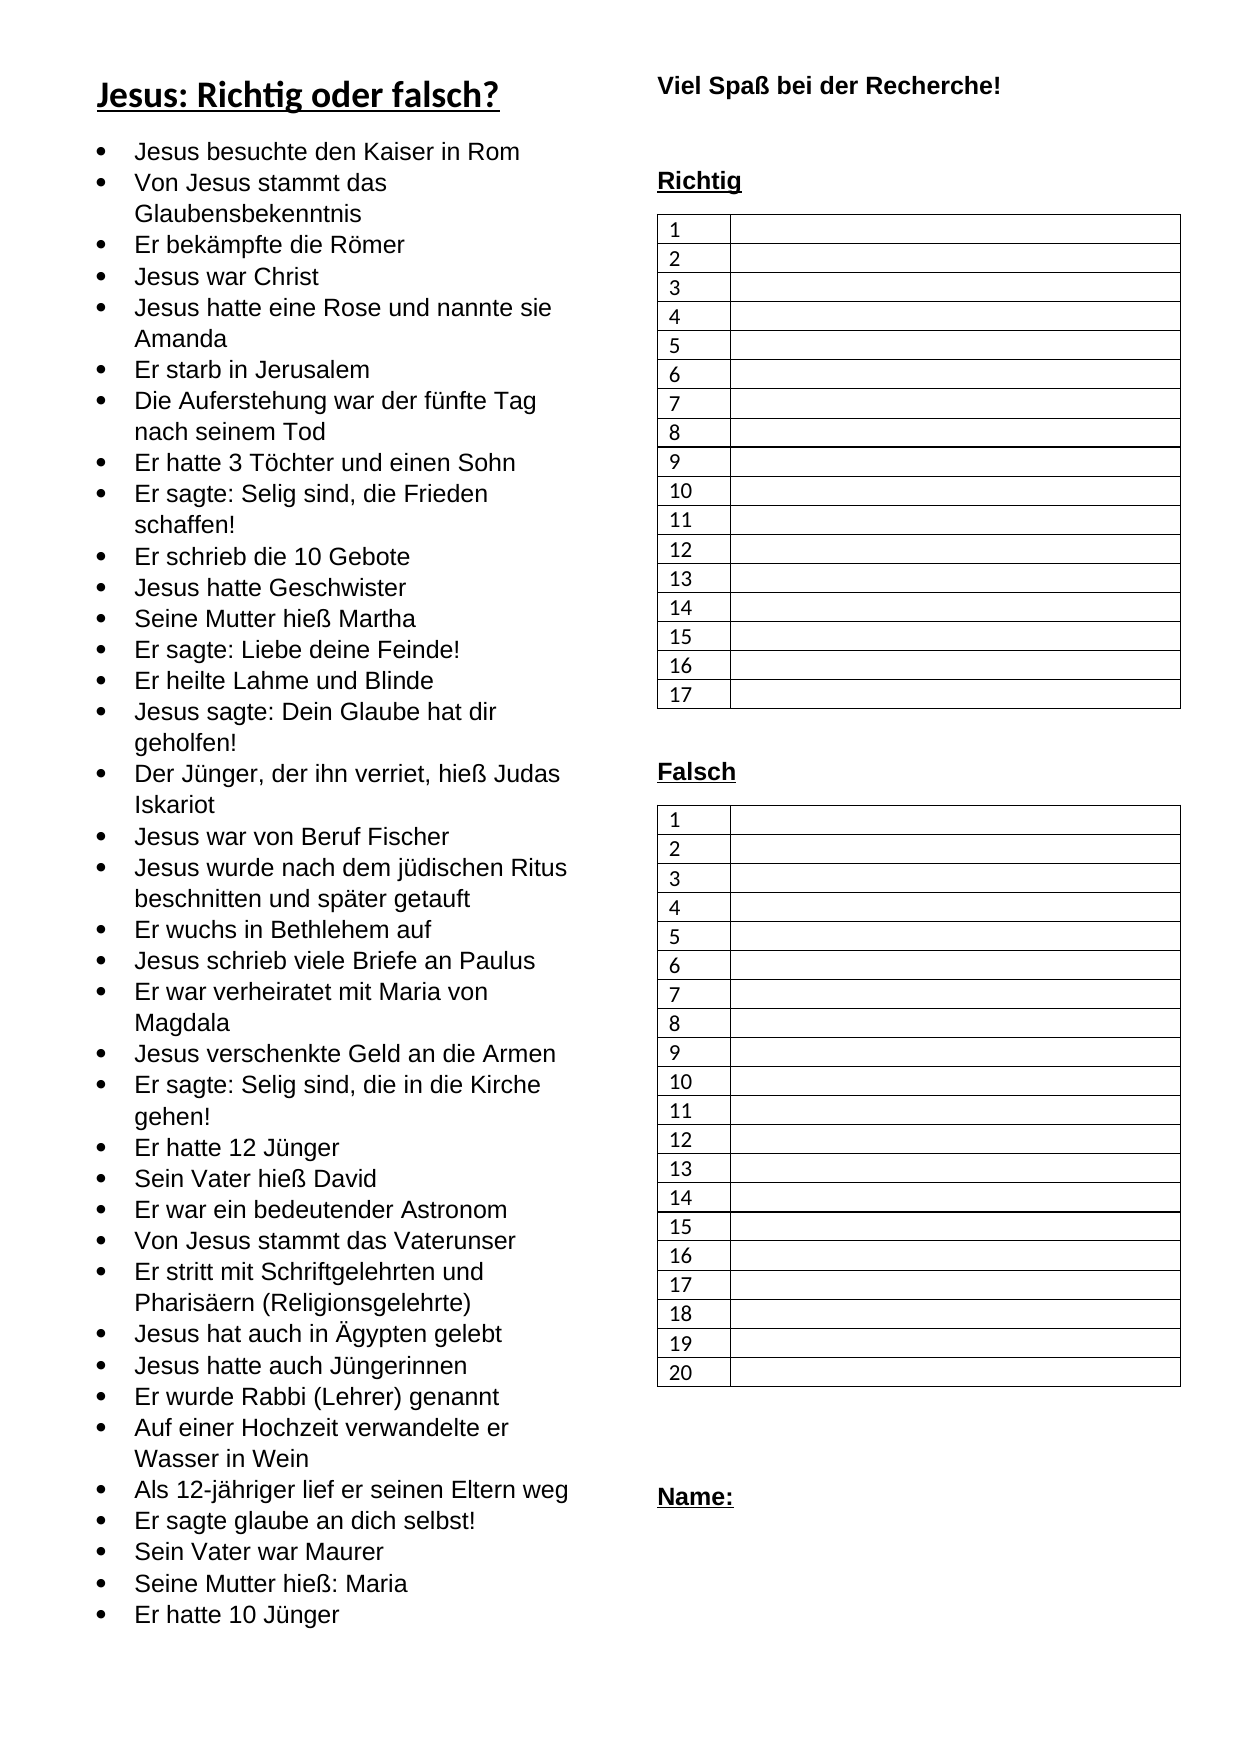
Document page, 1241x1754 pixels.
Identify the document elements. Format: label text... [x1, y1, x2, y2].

table_cell 18 [658, 1300, 730, 1328]
table_cell [731, 864, 1180, 892]
list Er wuchs in Bethlehem auf [97, 915, 583, 944]
table_cell [731, 1271, 1180, 1298]
list Er sagte: Selig sind, die Frieden schaffen! [97, 479, 583, 539]
list Er hatte 12 Jünger [97, 1133, 583, 1162]
table_cell [731, 419, 1180, 446]
list Er bekämpfte die Römer [97, 230, 583, 259]
list Er hatte 3 Töchter und einen Sohn [97, 448, 583, 477]
table_cell [731, 564, 1180, 592]
table_cell [731, 980, 1180, 1008]
table_cell 17 [658, 1271, 730, 1298]
table_cell 9 [658, 448, 730, 476]
table_cell [731, 922, 1180, 950]
list Er hatte 10 Jünger [97, 1600, 583, 1628]
table_cell [731, 680, 1180, 708]
list Seine Mutter hieß: Maria [97, 1568, 583, 1597]
list Er sagte: Liebe deine Feinde! [97, 635, 583, 664]
table_cell 15 [658, 622, 730, 650]
table_cell 8 [658, 1009, 730, 1037]
table_cell [731, 389, 1180, 417]
list Jesus hatte auch Jüngerinnen [97, 1351, 583, 1379]
table_cell [731, 1067, 1180, 1095]
table_cell [731, 1213, 1180, 1240]
list Von Jesus stammt das Vaterunser [97, 1226, 583, 1255]
table_cell 3 [658, 864, 730, 892]
table_cell [731, 1154, 1180, 1182]
list Er heilte Lahme und Blinde [97, 666, 583, 695]
table_cell 13 [658, 564, 730, 592]
text Name: [657, 1482, 1181, 1511]
list Er stritt mit Schriftgelehrten und Pharisäern (Religionsgelehrte) [97, 1257, 583, 1317]
table_cell [731, 1241, 1180, 1269]
table_cell 11 [658, 506, 730, 534]
table_cell [731, 273, 1180, 301]
table_cell 7 [658, 980, 730, 1008]
table_cell [731, 1009, 1180, 1037]
table_cell 12 [658, 535, 730, 563]
list Jesus war von Beruf Fischer [97, 822, 583, 850]
list Jesus hat auch in Ägypten gelebt [97, 1319, 583, 1348]
table_cell [731, 835, 1180, 863]
list Als 12-jähriger lief er seinen Eltern weg [97, 1475, 583, 1504]
table_cell 9 [658, 1038, 730, 1066]
list Jesus hatte Geschwister [97, 573, 583, 601]
table_cell 14 [658, 1183, 730, 1211]
table_cell [731, 893, 1180, 921]
list Er starb in Jerusalem [97, 355, 583, 384]
table_cell [731, 360, 1180, 388]
list Auf einer Hochzeit verwandelte er Wasser in Wein [97, 1413, 583, 1473]
table_cell [731, 535, 1180, 563]
list Der Jünger, der ihn verriet, hieß Judas Iskariot [97, 759, 583, 819]
table_cell [731, 622, 1180, 650]
table_cell 5 [658, 922, 730, 950]
table_cell 11 [658, 1096, 730, 1124]
list Er war verheiratet mit Maria von Magdala [97, 977, 583, 1037]
table_cell 3 [658, 273, 730, 301]
list Jesus verschenkte Geld an die Armen [97, 1039, 583, 1068]
list Jesus besuchte den Kaiser in Rom [97, 137, 583, 166]
text Viel Spaß bei der Recherche! [657, 71, 1181, 99]
table_cell [731, 448, 1180, 476]
table_cell 20 [658, 1358, 730, 1386]
table_cell [731, 593, 1180, 621]
list Er wurde Rabbi (Lehrer) genannt [97, 1382, 583, 1411]
table_cell [731, 651, 1180, 679]
text Falsch [657, 757, 1181, 786]
table_cell 8 [658, 419, 730, 446]
table_cell 6 [658, 360, 730, 388]
table_cell [731, 951, 1180, 979]
list Er sagte glaube an dich selbst! [97, 1506, 583, 1535]
table_cell 6 [658, 951, 730, 979]
table_cell [731, 244, 1180, 272]
table_cell 12 [658, 1125, 730, 1153]
table_header 1 [658, 806, 730, 833]
table_cell [731, 1183, 1180, 1211]
table_cell [731, 1125, 1180, 1153]
list Er sagte: Selig sind, die in die Kirche gehen! [97, 1071, 583, 1130]
table_cell 16 [658, 1241, 730, 1269]
table_cell [731, 1300, 1180, 1328]
list Er schrieb die 10 Gebote [97, 541, 583, 570]
table_cell [731, 1329, 1180, 1357]
table_cell [731, 506, 1180, 534]
table_cell [731, 331, 1180, 359]
table_cell 13 [658, 1154, 730, 1182]
list Jesus war Christ [97, 261, 583, 290]
table_header 1 [658, 215, 730, 243]
table_cell 10 [658, 477, 730, 504]
list Von Jesus stammt das Glaubensbekenntnis [97, 168, 583, 228]
list Sein Vater hieß David [97, 1164, 583, 1193]
table_cell 19 [658, 1329, 730, 1357]
table_cell 16 [658, 651, 730, 679]
table_cell 2 [658, 244, 730, 272]
list Jesus schrieb viele Briefe an Paulus [97, 946, 583, 975]
list Jesus wurde nach dem jüdischen Ritus beschnitten und später getauft [97, 853, 583, 913]
table_header [731, 215, 1180, 243]
table_cell 4 [658, 893, 730, 921]
table_cell 17 [658, 680, 730, 708]
table_cell 10 [658, 1067, 730, 1095]
text Jesus: Richtig oder falsch? [97, 71, 583, 117]
list Die Auferstehung war der fünfte Tag nach seinem Tod [97, 386, 583, 446]
table_cell [731, 302, 1180, 330]
table_cell [731, 1358, 1180, 1386]
table_header [731, 806, 1180, 833]
table_cell 7 [658, 389, 730, 417]
table_cell [731, 1096, 1180, 1124]
table_cell 14 [658, 593, 730, 621]
table_cell 4 [658, 302, 730, 330]
list Jesus sagte: Dein Glaube hat dir geholfen! [97, 697, 583, 757]
table_cell [731, 477, 1180, 504]
table_cell 15 [658, 1213, 730, 1240]
text Richtig [657, 166, 1181, 195]
table_cell 5 [658, 331, 730, 359]
table_cell [731, 1038, 1180, 1066]
list Seine Mutter hieß Martha [97, 604, 583, 633]
list Er war ein bedeutender Astronom [97, 1195, 583, 1224]
table_cell 2 [658, 835, 730, 863]
list Jesus hatte eine Rose und nannte sie Amanda [97, 293, 583, 352]
list Sein Vater war Maurer [97, 1537, 583, 1566]
